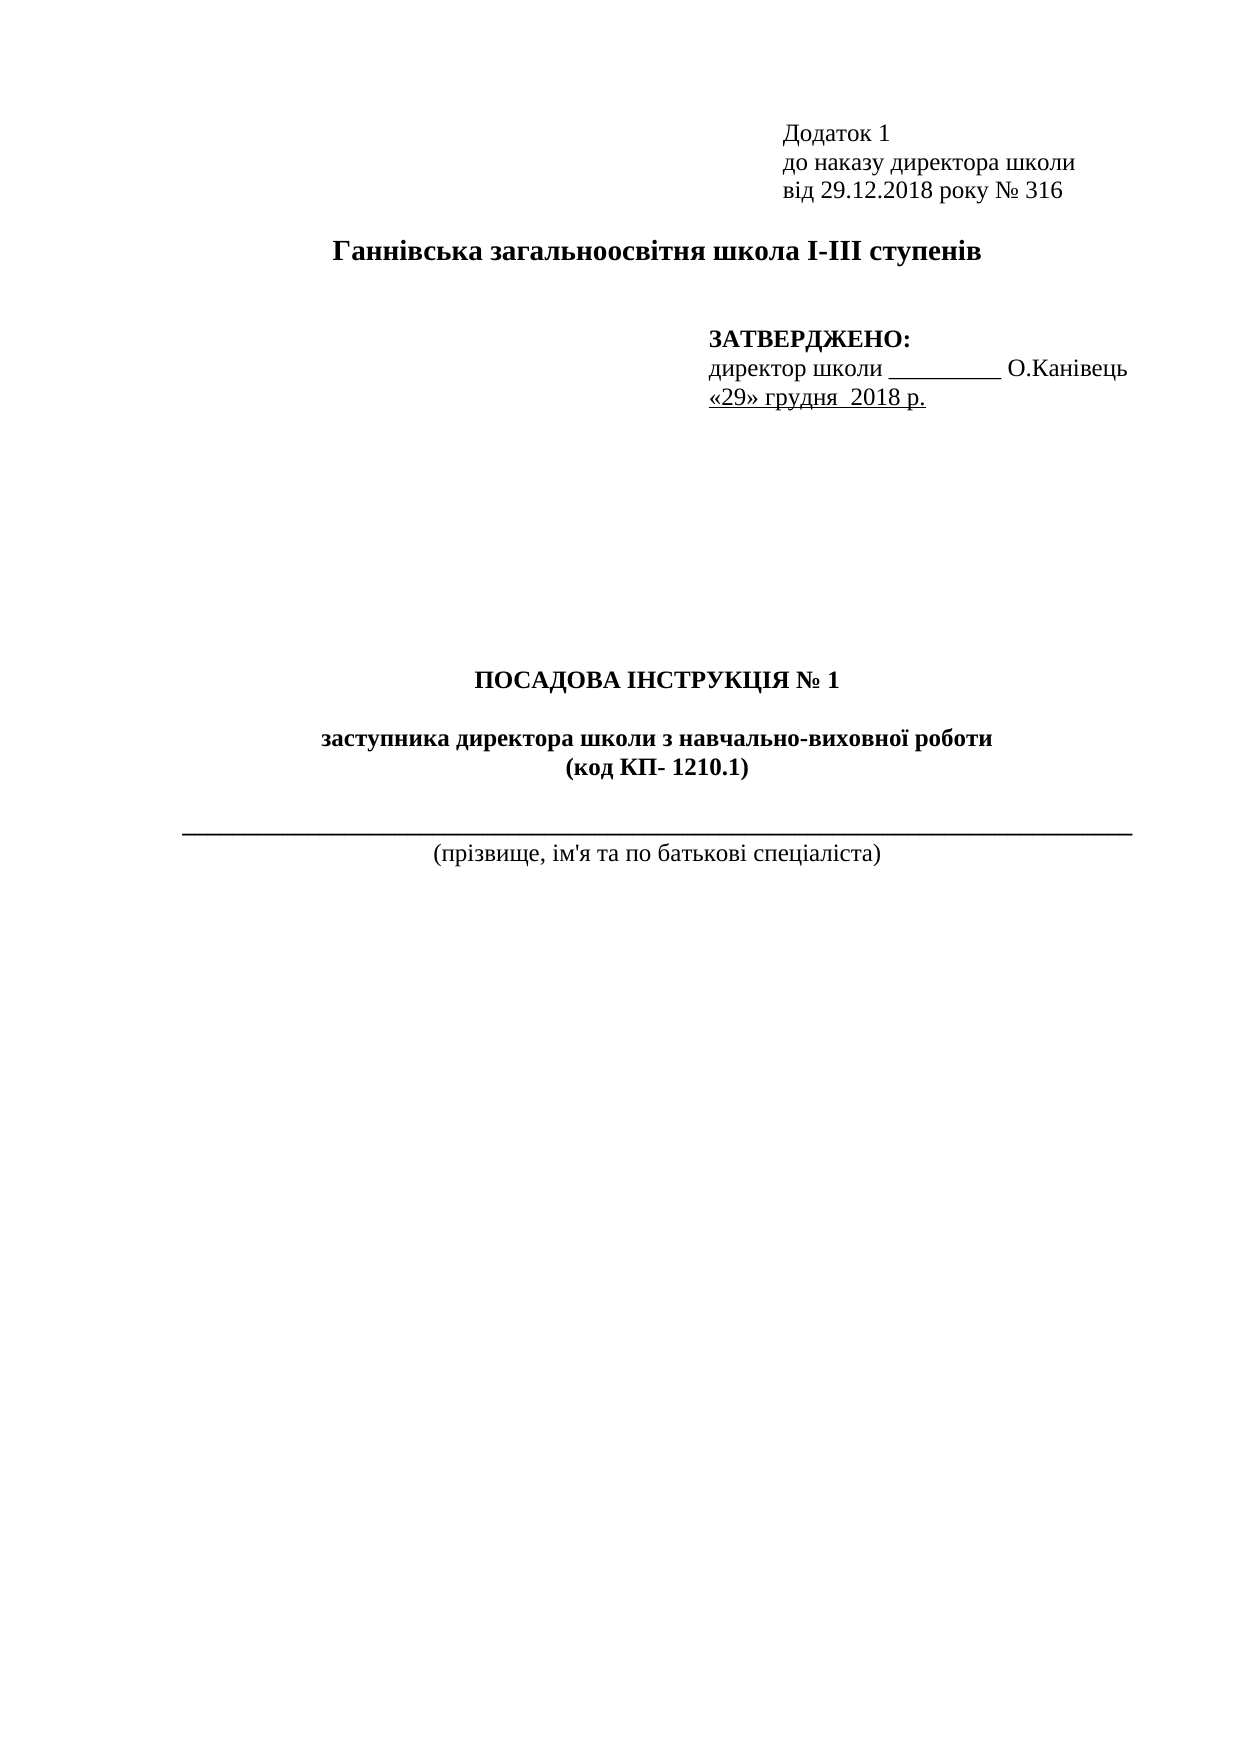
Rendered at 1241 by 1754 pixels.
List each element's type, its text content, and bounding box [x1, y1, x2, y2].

text «29» грудня 2018 р. [709, 382, 1137, 410]
text від 29.12.2018 року № 316 [783, 176, 1137, 204]
text Ганнівська загальноосвітня школа І-ІІІ ступенів [177, 233, 1137, 267]
text до наказу директора школи [783, 147, 1137, 176]
text заступника директора школи з навчально-виховної роботи [177, 723, 1137, 752]
text (код КП- 1210.1) [177, 752, 1137, 781]
text Додаток 1 [783, 118, 1137, 147]
text (прізвище, ім'я та по батькові спеціаліста) [177, 838, 1137, 867]
text ПОСАДОВА ІНСТРУКЦІЯ № 1 [177, 666, 1137, 694]
text ЗАТВЕРДЖЕНО: [709, 324, 1137, 353]
text ____________________________________________________________________________ [177, 809, 1137, 838]
text директор школи _________ О.Канівець [709, 353, 1137, 382]
